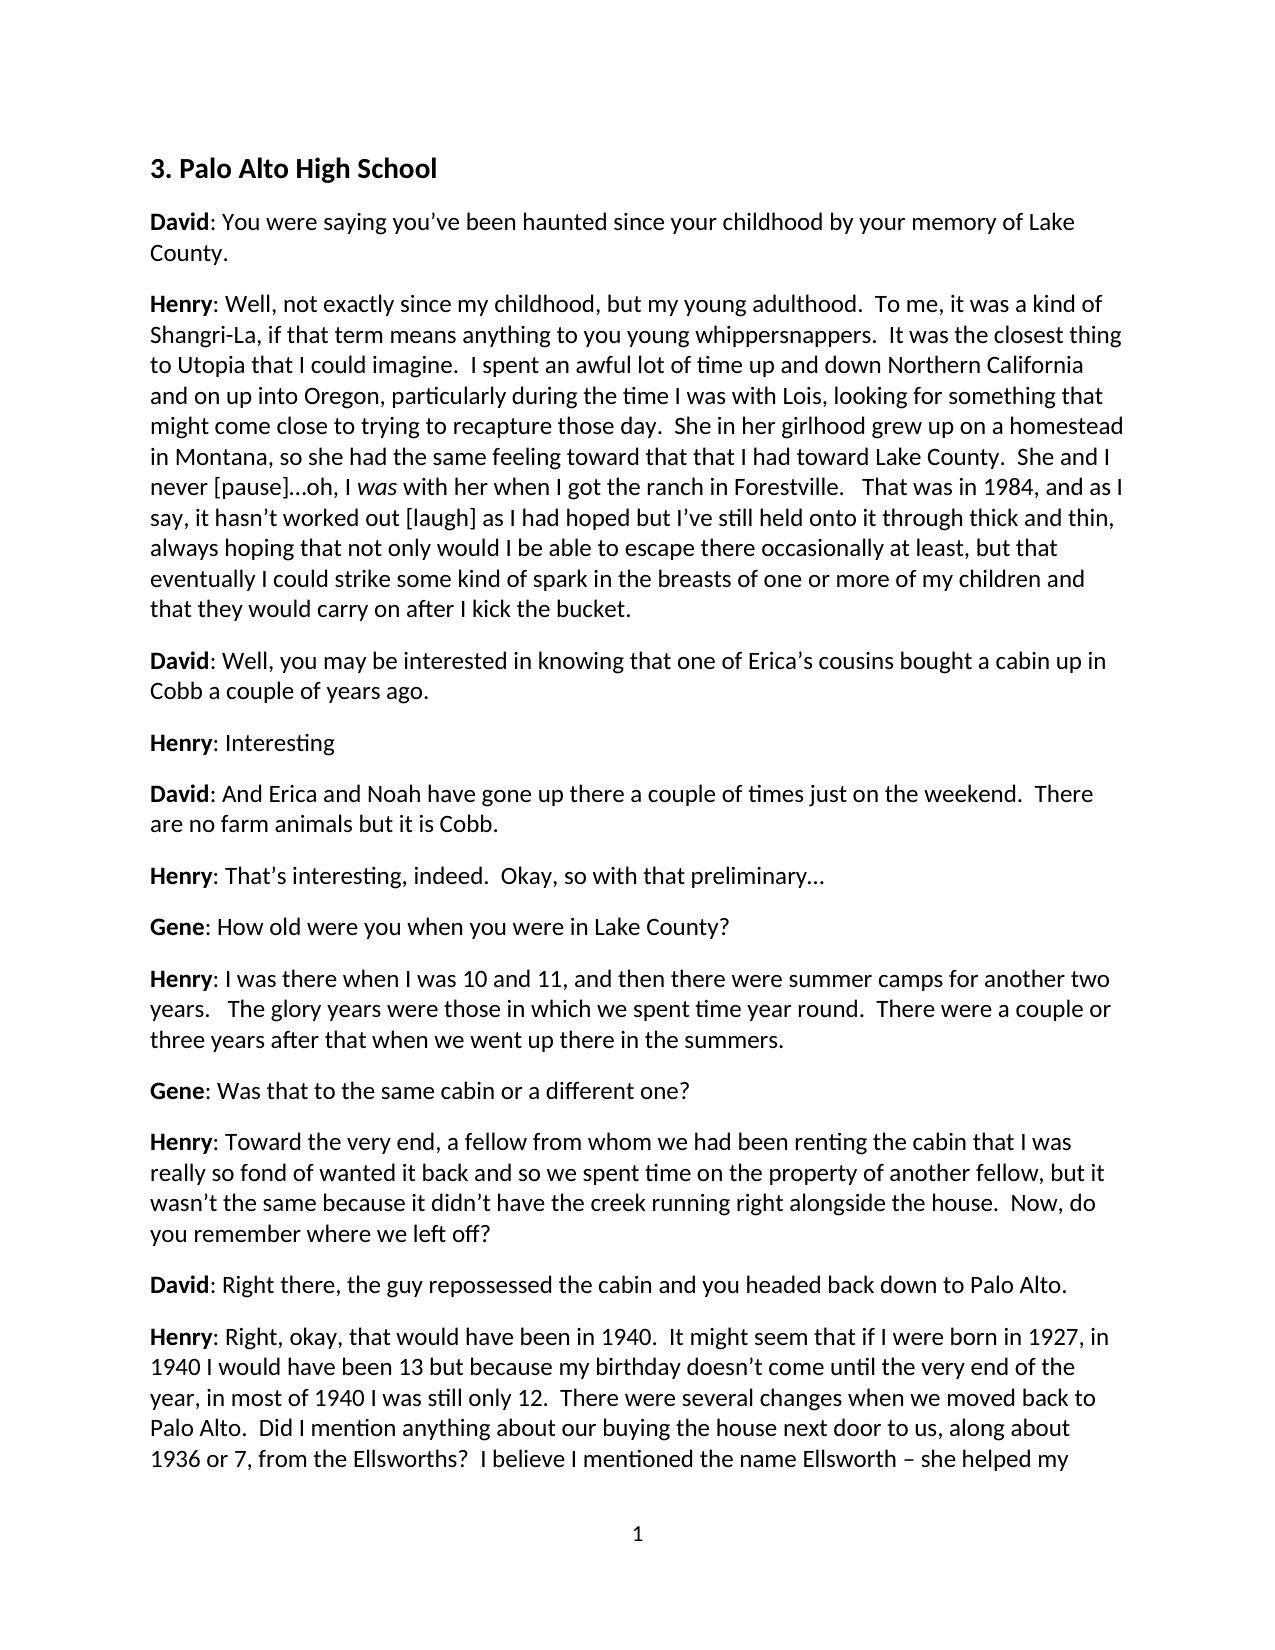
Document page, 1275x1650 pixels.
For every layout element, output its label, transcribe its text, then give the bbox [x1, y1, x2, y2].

text Henry: Toward the very end, a fellow from whom we had been renting the cabin that I was really so fond of wanted it back and so we spent time on the property of another fellow, but it wasn’t the same because it didn’t have the creek running right alongside the house. Now, do you remember where we left off? [150, 1126, 1125, 1248]
text Henry: That’s interesting, indeed. Okay, so with that preliminary… [150, 860, 1125, 891]
text Gene: How old were you when you were in Lake County? [150, 911, 1125, 942]
text David: Right there, the guy repossessed the cabin and you headed back down to Palo Alto. [150, 1269, 1125, 1300]
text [150, 1321, 1125, 1473]
text David: You were saying you’ve been haunted since your childhood by your memory of Lake County. [150, 206, 1125, 267]
text David: Well, you may be interested in knowing that one of Erica’s cousins bought a cabin up in Cobb a couple of years ago. [150, 645, 1125, 706]
text Gene: Was that to the same cabin or a different one? [150, 1075, 1125, 1106]
text Henry: Well, not exactly since my childhood, but my young adulthood. To me, it was a kind of Shangri-La, if that term means anything to you young whippersnappers. It was the closest thing to Utopia that I could imagine. I spent an awful lot of time up and down Northern California and on up into Oregon, particularly during the time I was with Lois, looking for something that might come close to trying to recapture those day. She in her girlhood grew up on a homestead in Montana, so she had the same feeling toward that that I had toward Lake County. She and I never [pause]…oh, I was with her when I got the ranch in Forestville. That was in 1984, and as I say, it hasn’t worked out [laugh] as I had hoped but I’ve still held onto it through thick and thin, always hoping that not only would I be able to escape there occasionally at least, but that eventually I could strike some kind of spark in the breasts of one or more of my children and that they would carry on after I kick the bucket. [150, 288, 1125, 624]
subtitle 3. Palo Alto High School [150, 150, 1125, 186]
text David: And Erica and Noah have gone up there a couple of times just on the weekend. There are no farm animals but it is Cobb. [150, 778, 1125, 839]
text Henry: Interesting [150, 727, 1125, 757]
text Henry: I was there when I was 10 and 11, and then there were summer camps for another two years. The glory years were those in which we spent time year round. There were a couple or three years after that when we went up there in the summers. [150, 963, 1125, 1054]
